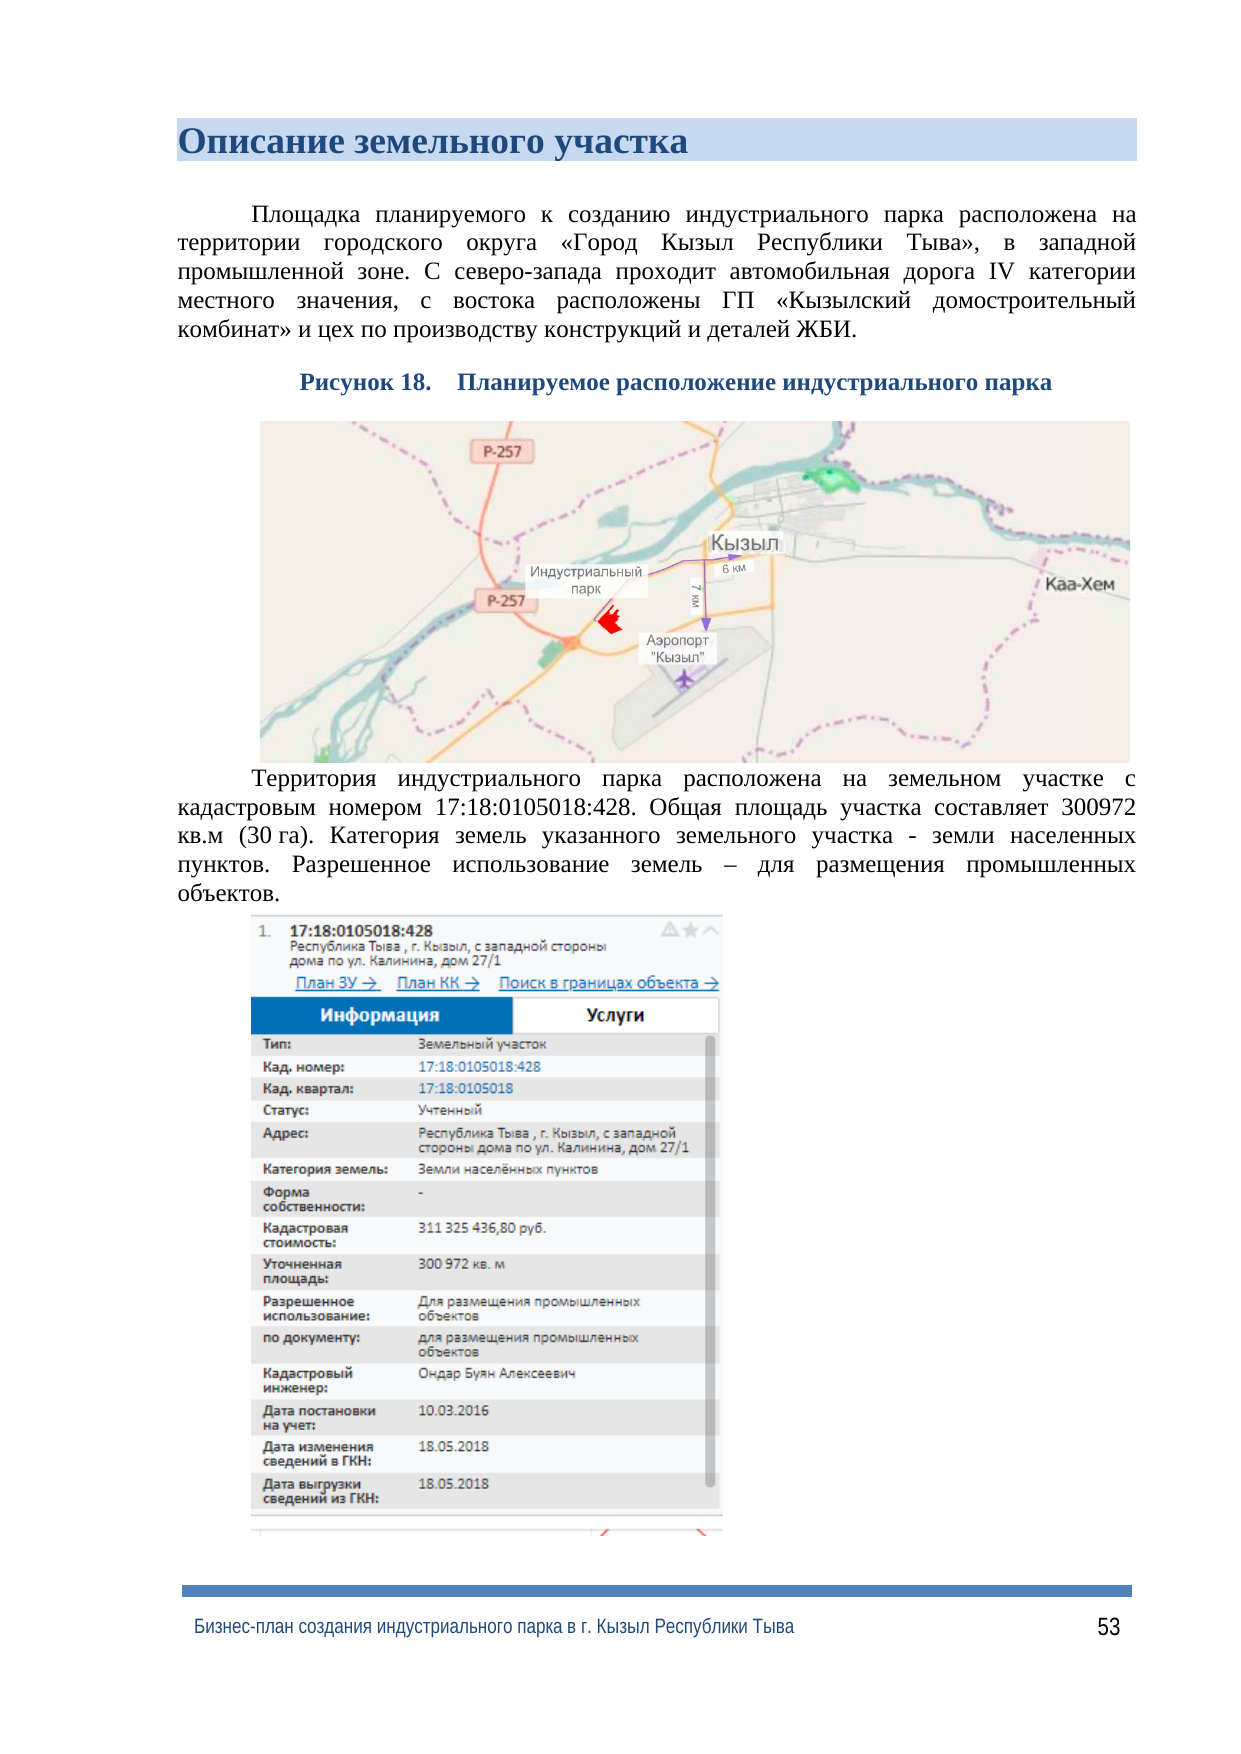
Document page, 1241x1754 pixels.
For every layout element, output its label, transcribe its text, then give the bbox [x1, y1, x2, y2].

text Площадка планируемого к созданию индустриального парка расположена на территории городского округа «Город Кызыл Республики Тыва», в западной промышленной зоне. С северо-запада проходит автомобильная дорога IV категории местного значения, с востока расположены ГП «Кызылский домостроительный комбинат» и цех по производству конструкций и деталей ЖБИ. [177, 199, 1137, 342]
text Территория индустриального парка расположена на земельном участке с кадастровым номером 17:18:0105018:428. Общая площадь участка составляет 300972 кв.м (30 га). Категория земель указанного земельного участка - земли населенных пунктов. Разрешенное использование земель – для размещения промышленных объектов. [177, 763, 1137, 907]
picture [251, 906, 723, 1536]
text Описание земельного участка [177, 118, 1137, 161]
picture [259, 421, 1131, 763]
list Планируемое расположение индустриального парка [215, 367, 1137, 396]
